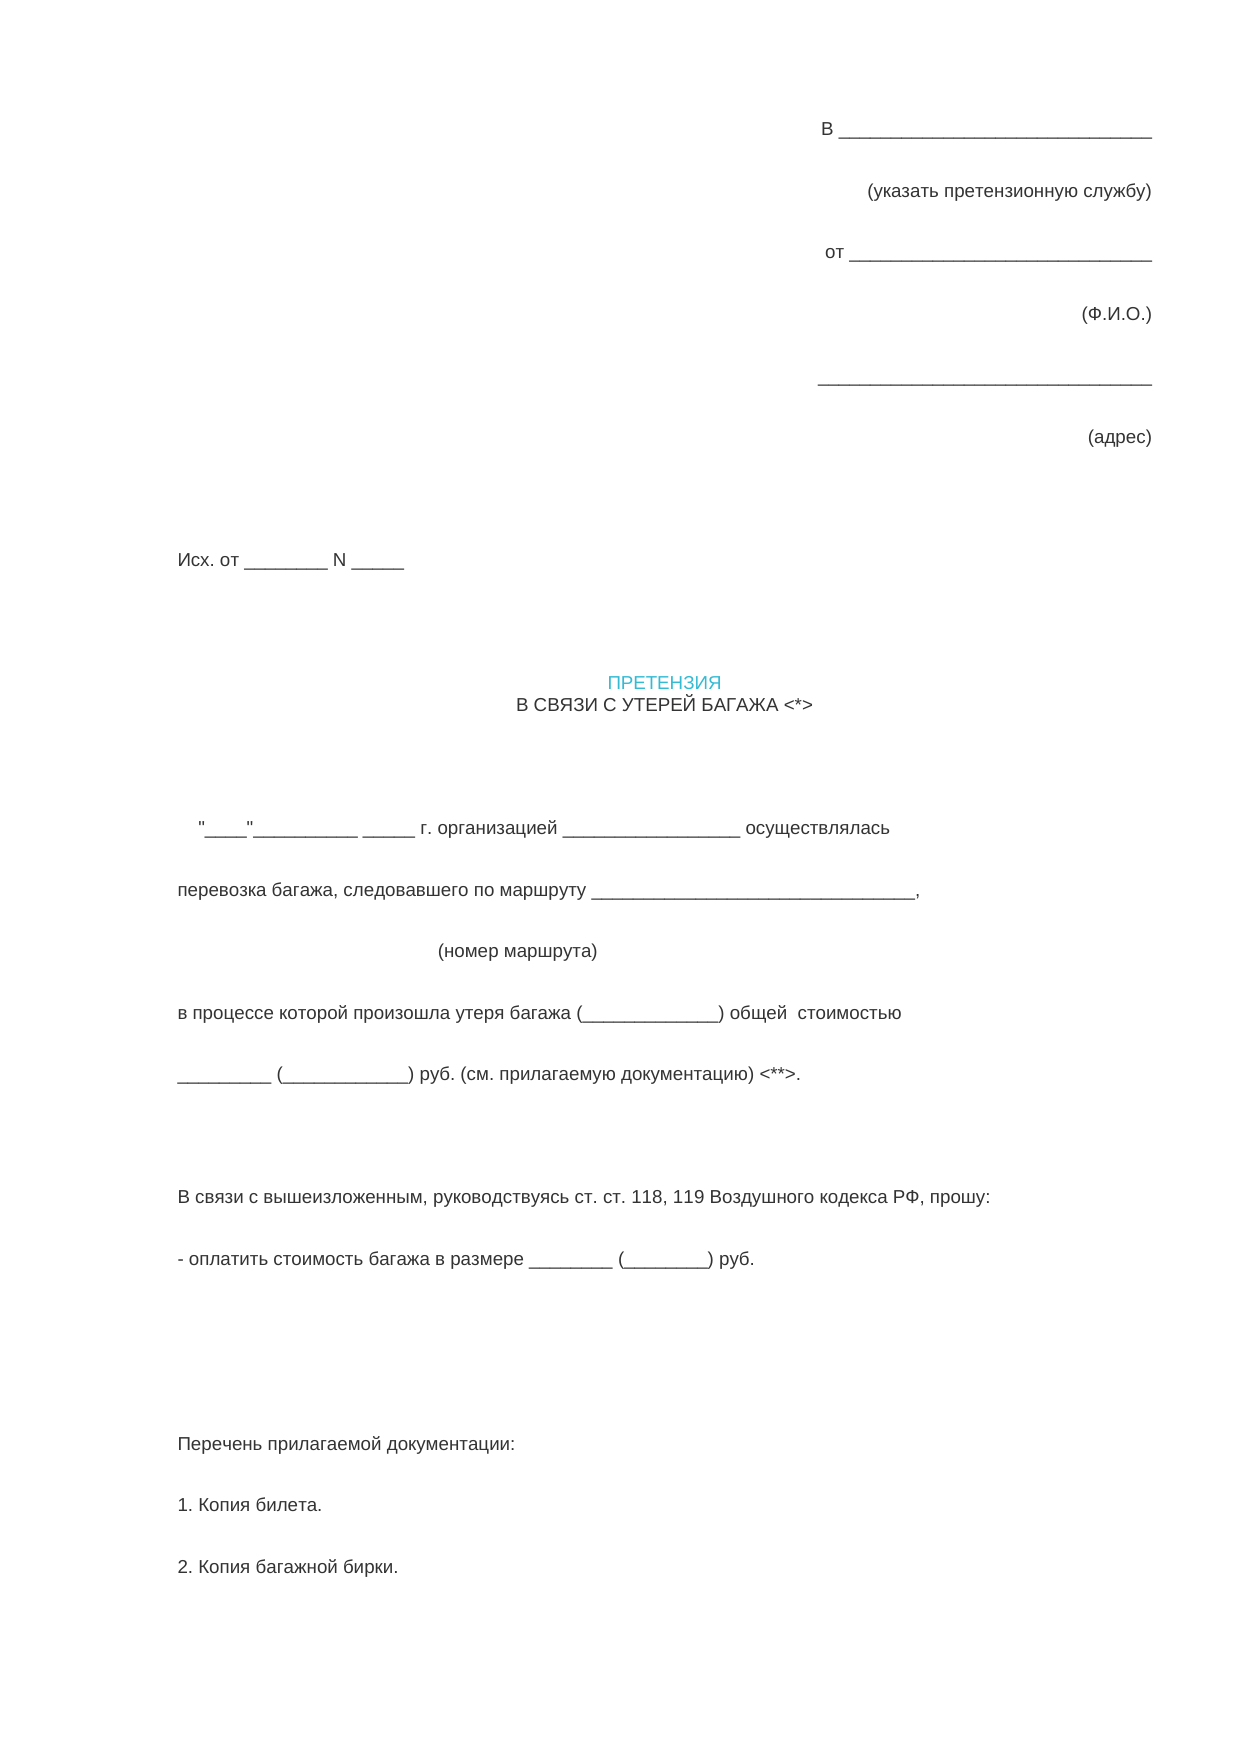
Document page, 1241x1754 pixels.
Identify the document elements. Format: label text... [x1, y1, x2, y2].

text (указать претензионную службу) [177, 180, 1152, 201]
text 1. Копия билета. [177, 1494, 1152, 1516]
text - оплатить стоимость багажа в размере ________ (________) руб. [177, 1248, 1152, 1269]
text "____"__________ _____ г. организацией _________________ осуществлялась [177, 817, 1152, 838]
text 2. Копия багажной бирки. [177, 1556, 1152, 1577]
text Исх. от ________ N _____ [177, 549, 1152, 571]
text ПРЕТЕНЗИЯ [177, 672, 1152, 694]
text В связи с вышеизложенным, руководствуясь ст. ст. 118, 119 Воздушного кодекса РФ, прошу: [177, 1186, 1152, 1208]
text от _____________________________ [177, 241, 1152, 263]
text Перечень прилагаемой документации: [177, 1432, 1152, 1454]
text перевозка багажа, следовавшего по маршруту _______________________________, [177, 878, 1152, 900]
text В ______________________________ [177, 118, 1152, 140]
text В СВЯЗИ С УТЕРЕЙ БАГАЖА <*> [177, 694, 1152, 715]
text (Ф.И.О.) [177, 303, 1152, 324]
text ________________________________ [177, 364, 1152, 386]
text (номер маршрута) [177, 940, 1152, 962]
text _________ (____________) руб. (см. прилагаемую документацию) <**>. [177, 1063, 1152, 1085]
text (адрес) [177, 426, 1152, 447]
text в процессе которой произошла утеря багажа (_____________) общей стоимостью [177, 1002, 1152, 1023]
